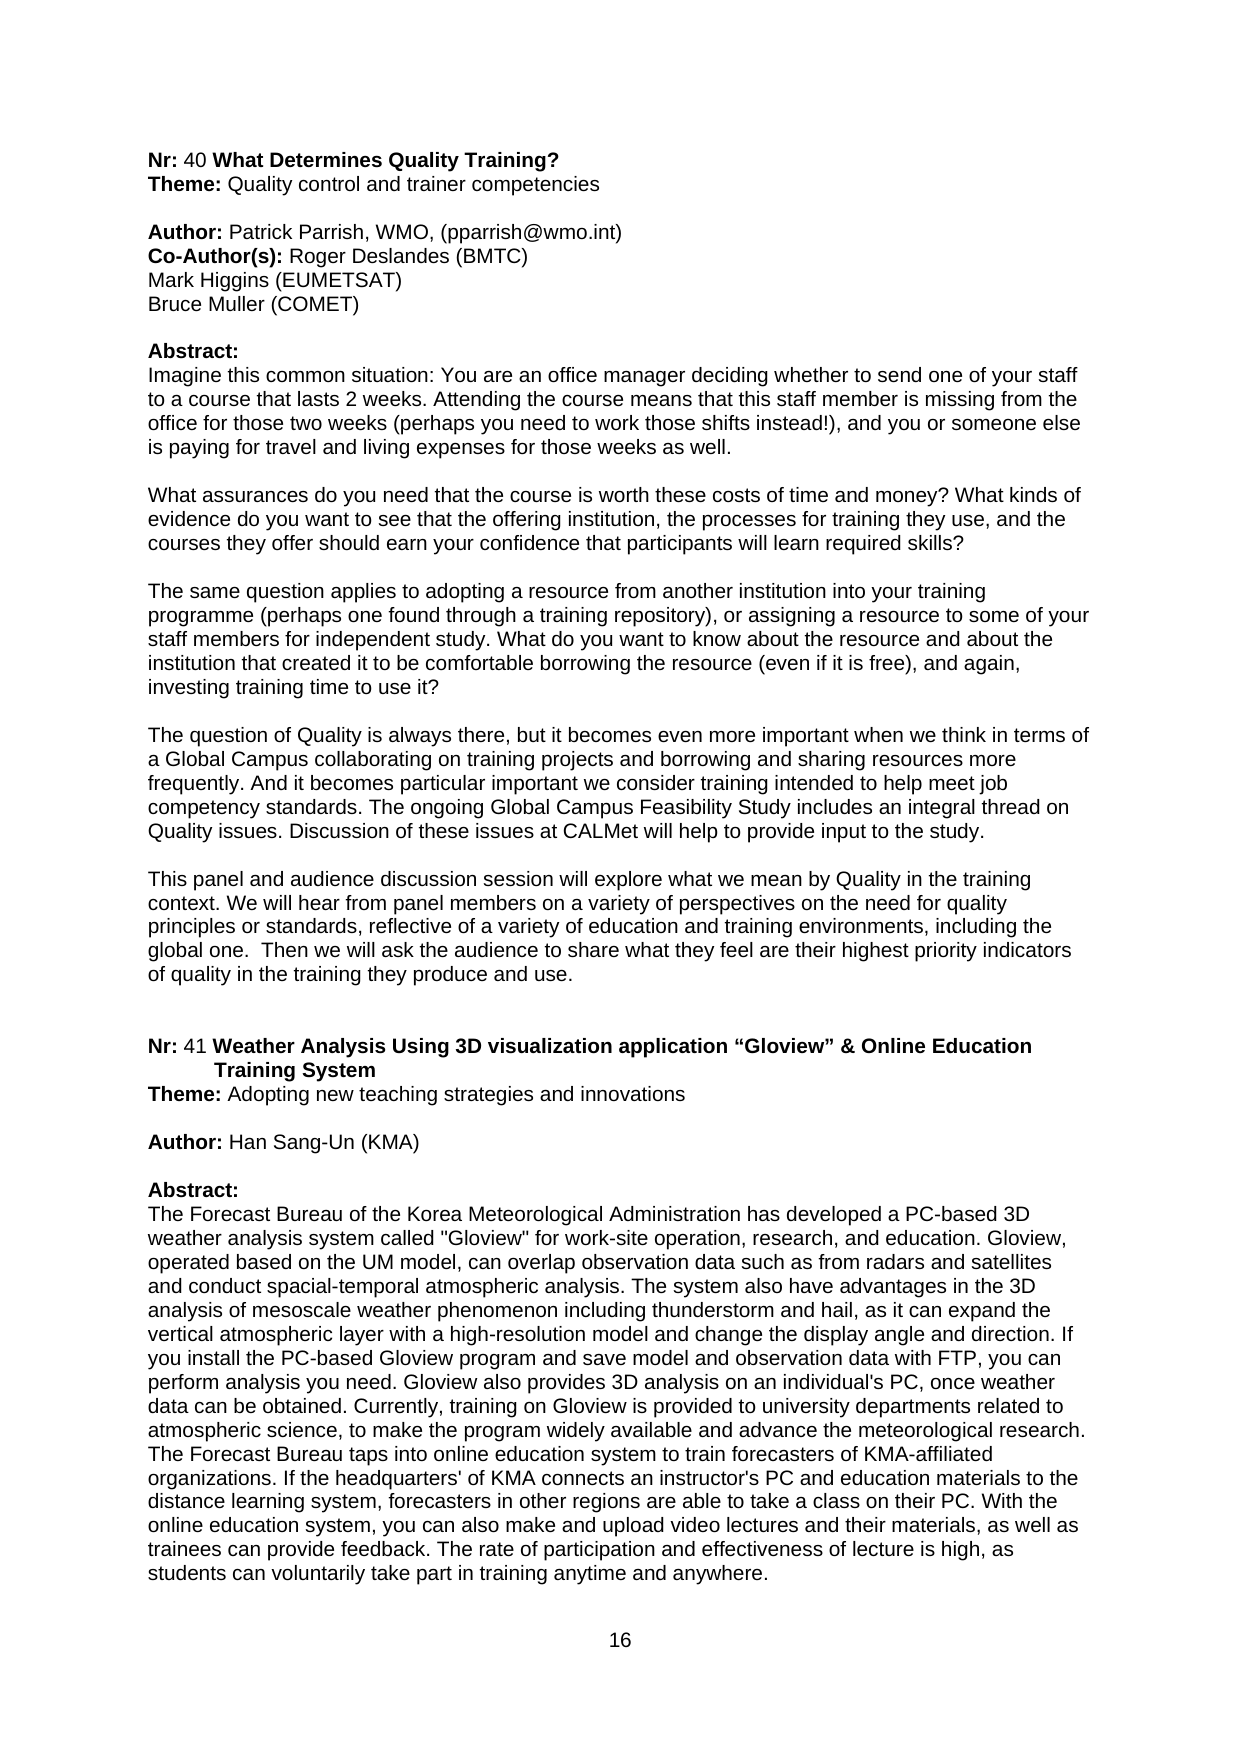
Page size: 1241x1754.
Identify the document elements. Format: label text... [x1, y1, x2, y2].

text Abstract: [148, 1178, 1093, 1202]
text Mark Higgins (EUMETSAT) [148, 267, 1093, 291]
text Nr: 40 What Determines Quality Training? [148, 148, 1093, 172]
text What assurances do you need that the course is worth these costs of time and money? What kinds of evidence do you want to see that the offering institution, the processes for training they use, and the courses they offer should earn your confidence that participants will learn required skills? [148, 483, 1093, 555]
text Theme: Adopting new teaching strategies and innovations [148, 1082, 1093, 1106]
text Nr: 41 Weather Analysis Using 3D visualization application “Gloview” & Online Education Training System [148, 1034, 1093, 1082]
text The question of Quality is always there, but it becomes even more important when we think in terms of a Global Campus collaborating on training projects and borrowing and sharing resources more frequently. And it becomes particular important we consider training intended to help meet job competency standards. The ongoing Global Campus Feasibility Study includes an integral thread on Quality issues. Discussion of these issues at CALMet will help to provide input to the study. [148, 723, 1093, 842]
text Abstract: [148, 339, 1093, 363]
text Co-Author(s): Roger Deslandes (BMTC) [148, 243, 1093, 267]
text This panel and audience discussion session will explore what we mean by Quality in the training context. We will hear from panel members on a variety of perspectives on the need for quality principles or standards, reflective of a variety of education and training environments, including the global one. Then we will ask the audience to share what they feel are their highest priority indicators of quality in the training they produce and use. [148, 866, 1093, 986]
text Imagine this common situation: You are an office manager deciding whether to send one of your staff to a course that lasts 2 weeks. Attending the course means that this staff member is missing from the office for those two weeks (perhaps you need to work those shifts instead!), and you or someone else is paying for travel and living expenses for those weeks as well. [148, 363, 1093, 459]
text Author: Han Sang-Un (KMA) [148, 1130, 1093, 1154]
text The Forecast Bureau of the Korea Meteorological Administration has developed a PC-based 3D weather analysis system called "Gloview" for work-site operation, research, and education. Gloview, operated based on the UM model, can overlap observation data such as from radars and satellites and conduct spacial-temporal atmospheric analysis. The system also have advantages in the 3D analysis of mesoscale weather phenomenon including thunderstorm and hail, as it can expand the vertical atmospheric layer with a high-resolution model and change the display angle and direction. If you install the PC-based Gloview program and save model and observation data with FTP, you can perform analysis you need. Gloview also provides 3D analysis on an individual's PC, once weather data can be obtained. Currently, training on Gloview is provided to university departments related to atmospheric science, to make the program widely available and advance the meteorological research. [148, 1202, 1093, 1441]
text Author: Patrick Parrish, WMO, (pparrish@wmo.int) [148, 219, 1093, 243]
text The same question applies to adopting a resource from another institution into your training programme (perhaps one found through a training repository), or assigning a resource to some of your staff members for independent study. What do you want to know about the resource and about the institution that created it to be comfortable borrowing the resource (even if it is free), and again, investing training time to use it? [148, 579, 1093, 699]
text The Forecast Bureau taps into online education system to train forecasters of KMA-affiliated organizations. If the headquarters' of KMA connects an instructor's PC and education materials to the distance learning system, forecasters in other regions are able to take a class on their PC. With the online education system, you can also make and upload video lectures and their materials, as well as trainees can provide feedback. The rate of participation and effectiveness of lecture is high, as students can voluntarily take part in training anytime and anywhere. [148, 1441, 1093, 1585]
text Theme: Quality control and trainer competencies [148, 172, 1093, 196]
text Bruce Muller (COMET) [148, 291, 1093, 315]
